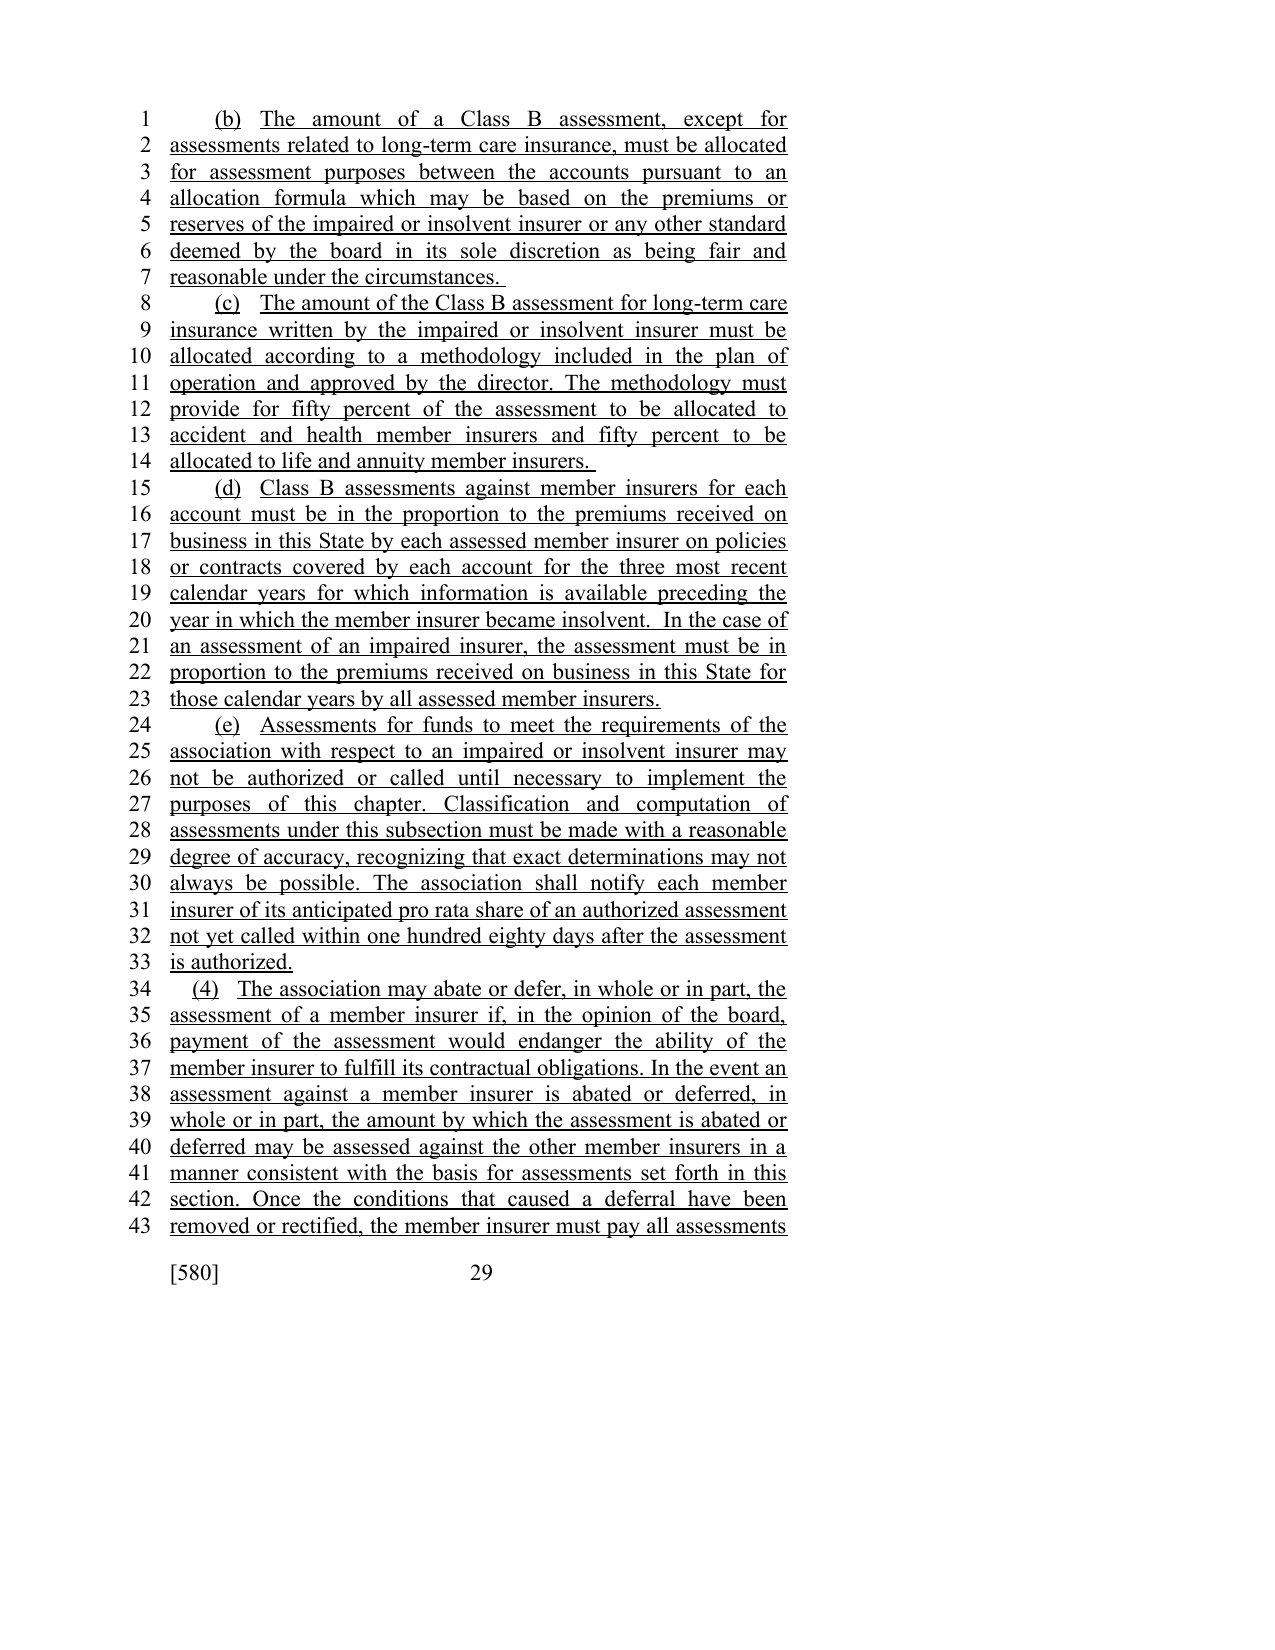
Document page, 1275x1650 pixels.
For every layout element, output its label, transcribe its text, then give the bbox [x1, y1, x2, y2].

text (c) The amount of the Class B assessment for long-term care insurance written by the impaired or insolvent insurer must be allocated according to a methodology included in the plan of operation and approved by the director. The methodology must provide for fifty percent of the assessment to be allocated to accident and health member insurers and fifty percent to be allocated to life and annuity member insurers. [169, 289, 787, 339]
text (b) The amount of a Class B assessment, except for assessments related to long-term care insurance, must be allocated for assessment purposes between the accounts pursuant to an allocation formula which may be based on the premiums or reserves of the impaired or insolvent insurer or any other standard deemed by the board in its sole discretion as being fair and reasonable under the circumstances. [169, 105, 787, 154]
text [169, 1209, 787, 1235]
